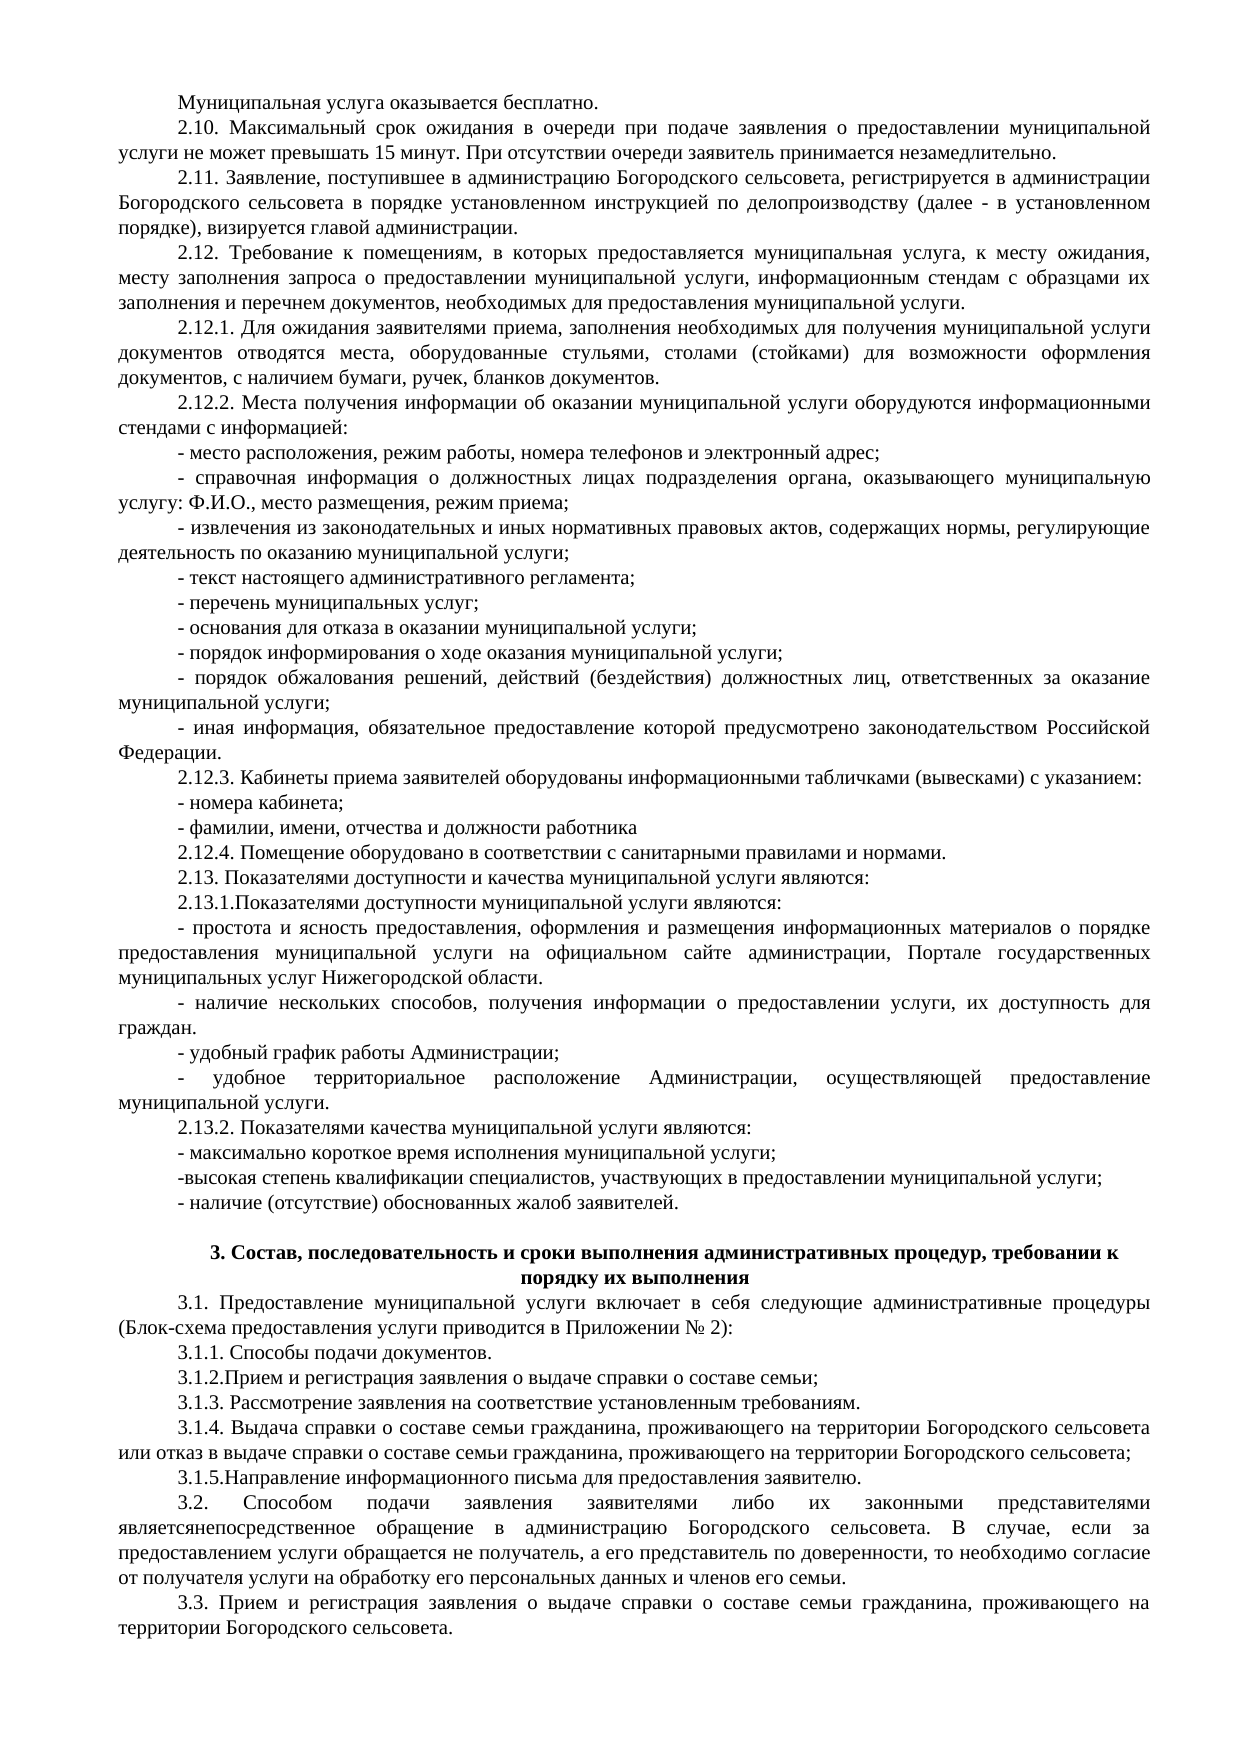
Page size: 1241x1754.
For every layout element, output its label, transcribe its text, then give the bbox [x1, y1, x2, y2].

text 2.13.2. Показателями качества муниципальной услуги являются: [118, 1114, 1152, 1139]
text 3.3. Прием и регистрация заявления о выдаче справки о составе семьи гражданина, проживающего на территории Богородского сельсовета. [118, 1589, 1152, 1639]
text 2.12.4. Помещение оборудовано в соответствии с санитарными правилами и нормами. [118, 839, 1152, 864]
text 2.12.1. Для ожидания заявителями приема, заполнения необходимых для получения муниципальной услуги документов отводятся места, оборудованные стульями, столами (стойками) для возможности оформления документов, с наличием бумаги, ручек, бланков документов. [118, 314, 1152, 389]
text - порядок обжалования решений, действий (бездействия) должностных лиц, ответственных за оказание муниципальной услуги; [118, 664, 1152, 714]
text - место расположения, режим работы, номера телефонов и электронный адрес; [118, 439, 1152, 464]
text - порядок информирования о ходе оказания муниципальной услуги; [118, 639, 1152, 664]
text 2.12.3. Кабинеты приема заявителей оборудованы информационными табличками (вывесками) с указанием: [118, 764, 1152, 789]
text 3.1.5.Направление информационного письма для предоставления заявителю. [118, 1464, 1152, 1489]
text - удобное территориальное расположение Администрации, осуществляющей предоставление муниципальной услуги. [118, 1064, 1152, 1114]
text - текст настоящего административного регламента; [118, 564, 1152, 589]
text 2.13. Показателями доступности и качества муниципальной услуги являются: [118, 864, 1152, 889]
text - иная информация, обязательное предоставление которой предусмотрено законодательством Российской Федерации. [118, 714, 1152, 764]
text -высокая степень квалификации специалистов, участвующих в предоставлении муниципальной услуги; [118, 1164, 1152, 1189]
text - извлечения из законодательных и иных нормативных правовых актов, содержащих нормы, регулирующие деятельность по оказанию муниципальной услуги; [118, 514, 1152, 564]
text 3. Состав, последовательность и сроки выполнения административных процедур, требовании к порядку их выполнения [118, 1239, 1152, 1289]
text 2.11. Заявление, поступившее в администрацию Богородского сельсовета, регистрируется в администрации Богородского сельсовета в порядке установленном инструкцией по делопроизводству (далее - в установленном порядке), визируется главой администрации. [118, 164, 1152, 239]
text - справочная информация о должностных лицах подразделения органа, оказывающего муниципальную услугу: Ф.И.О., место размещения, режим приема; [118, 464, 1152, 514]
text - наличие (отсутствие) обоснованных жалоб заявителей. [118, 1189, 1152, 1214]
text 3.1.4. Выдача справки о составе семьи гражданина, проживающего на территории Богородского сельсовета или отказ в выдаче справки о составе семьи гражданина, проживающего на территории Богородского сельсовета; [118, 1414, 1152, 1464]
text 3.1.2.Прием и регистрация заявления о выдаче справки о составе семьи; [118, 1364, 1152, 1389]
text 2.13.1.Показателями доступности муниципальной услуги являются: [118, 889, 1152, 914]
text 3.1. Предоставление муниципальной услуги включает в себя следующие административные процедуры (Блок-схема предоставления услуги приводится в Приложении № 2): [118, 1289, 1152, 1339]
text 2.12.2. Места получения информации об оказании муниципальной услуги оборудуются информационными стендами с информацией: [118, 389, 1152, 439]
text 3.1.1. Способы подачи документов. [118, 1339, 1152, 1364]
text - номера кабинета; [118, 789, 1152, 814]
text 3.2. Способом подачи заявления заявителями либо их законными представителями являетсянепосредственное обращение в администрацию Богородского сельсовета. В случае, если за предоставлением услуги обращается не получатель, а его представитель по доверенности, то необходимо согласие от получателя услуги на обработку его персональных данных и членов его семьи. [118, 1489, 1152, 1589]
text 2.10. Максимальный срок ожидания в очереди при подаче заявления о предоставлении муниципальной услуги не может превышать 15 минут. При отсутствии очереди заявитель принимается незамедлительно. [118, 114, 1152, 164]
text 2.12. Требование к помещениям, в которых предоставляется муниципальная услуга, к месту ожидания, месту заполнения запроса о предоставлении муниципальной услуги, информационным стендам с образцами их заполнения и перечнем документов, необходимых для предоставления муниципальной услуги. [118, 239, 1152, 314]
text - максимально короткое время исполнения муниципальной услуги; [118, 1139, 1152, 1164]
text 3.1.3. Рассмотрение заявления на соответствие установленным требованиям. [118, 1389, 1152, 1414]
text - перечень муниципальных услуг; [118, 589, 1152, 614]
text - удобный график работы Администрации; [118, 1039, 1152, 1064]
text - фамилии, имени, отчества и должности работника [118, 814, 1152, 839]
text - основания для отказа в оказании муниципальной услуги; [118, 614, 1152, 639]
text - простота и ясность предоставления, оформления и размещения информационных материалов о порядке предоставления муниципальной услуги на официальном сайте администрации, Портале государственных муниципальных услуг Нижегородской области. [118, 914, 1152, 989]
text - наличие нескольких способов, получения информации о предоставлении услуги, их доступность для граждан. [118, 989, 1152, 1039]
text Муниципальная услуга оказывается бесплатно. [118, 89, 1152, 114]
